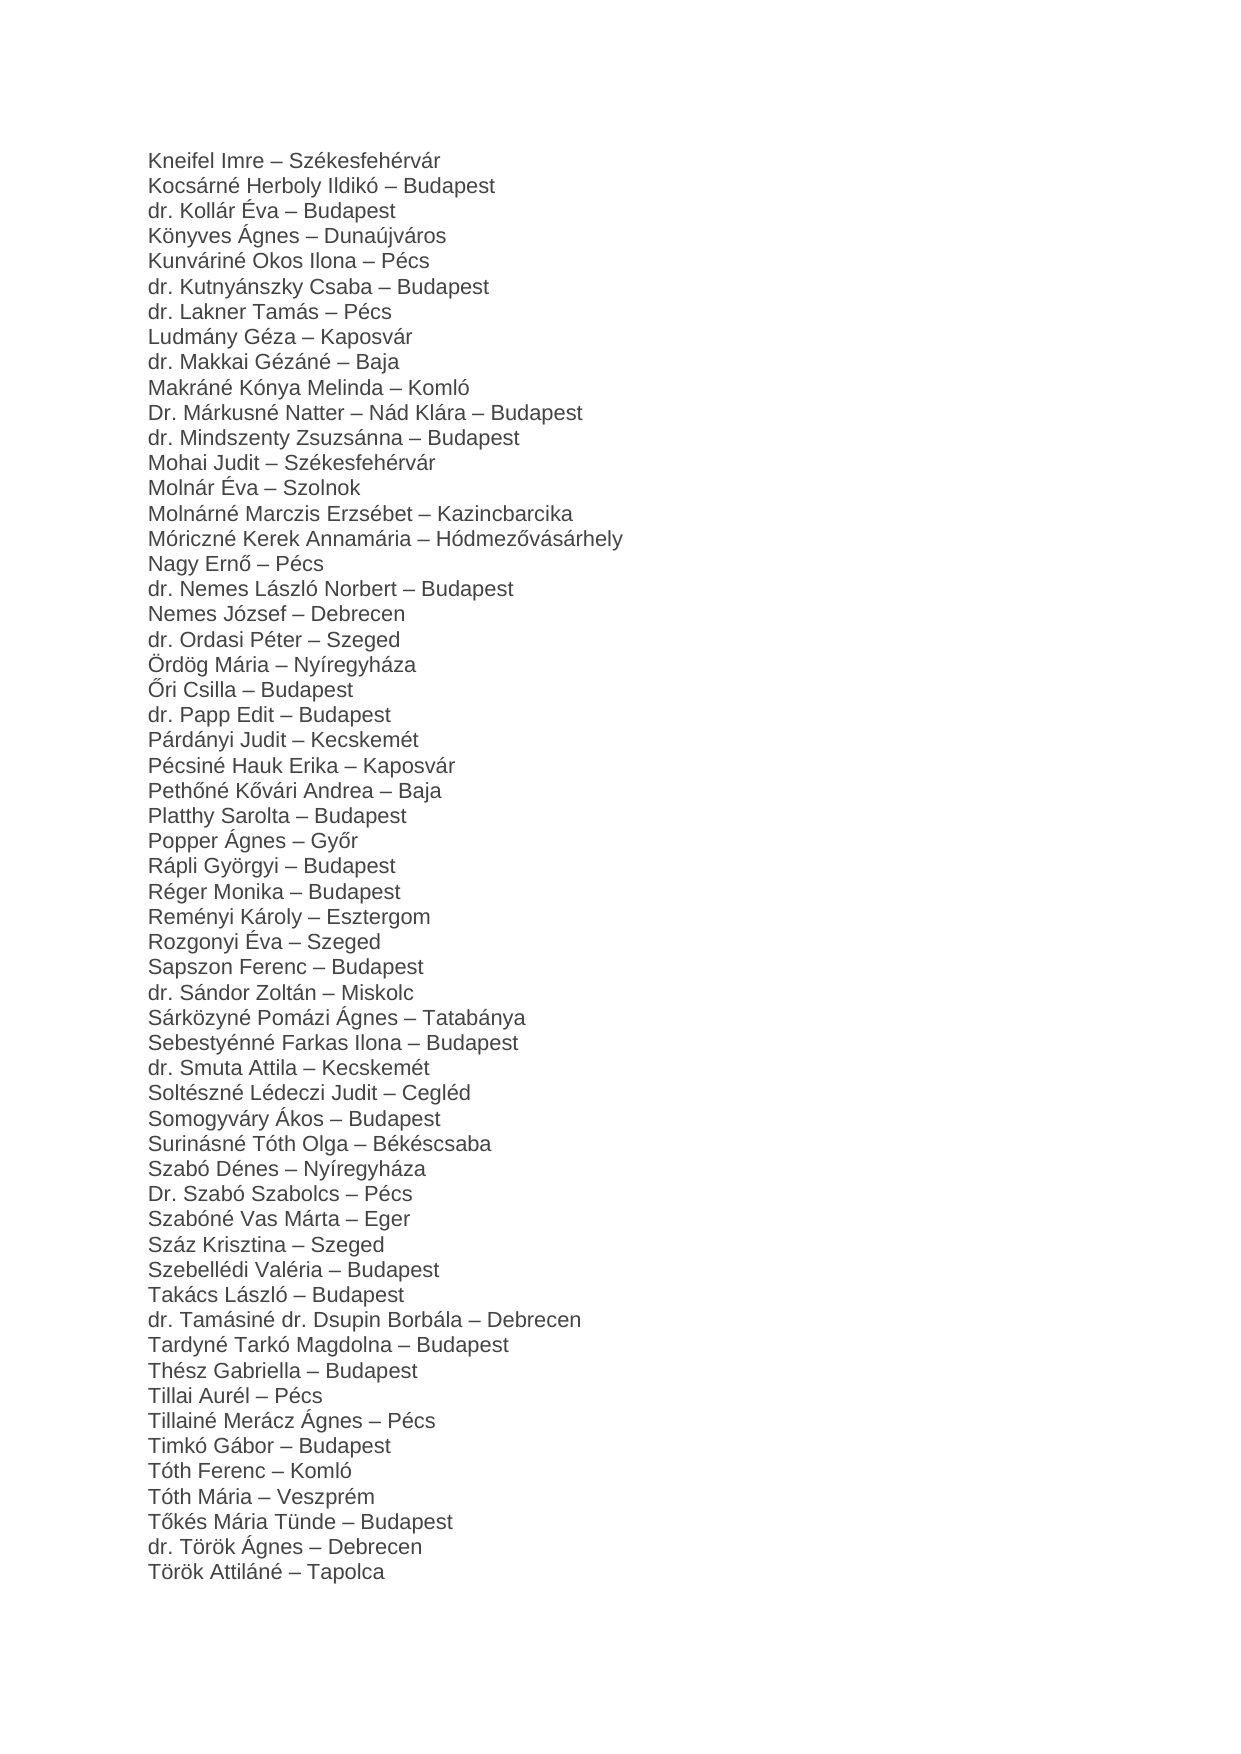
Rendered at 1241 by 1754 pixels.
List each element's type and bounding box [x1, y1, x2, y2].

text [148, 148, 1093, 1584]
